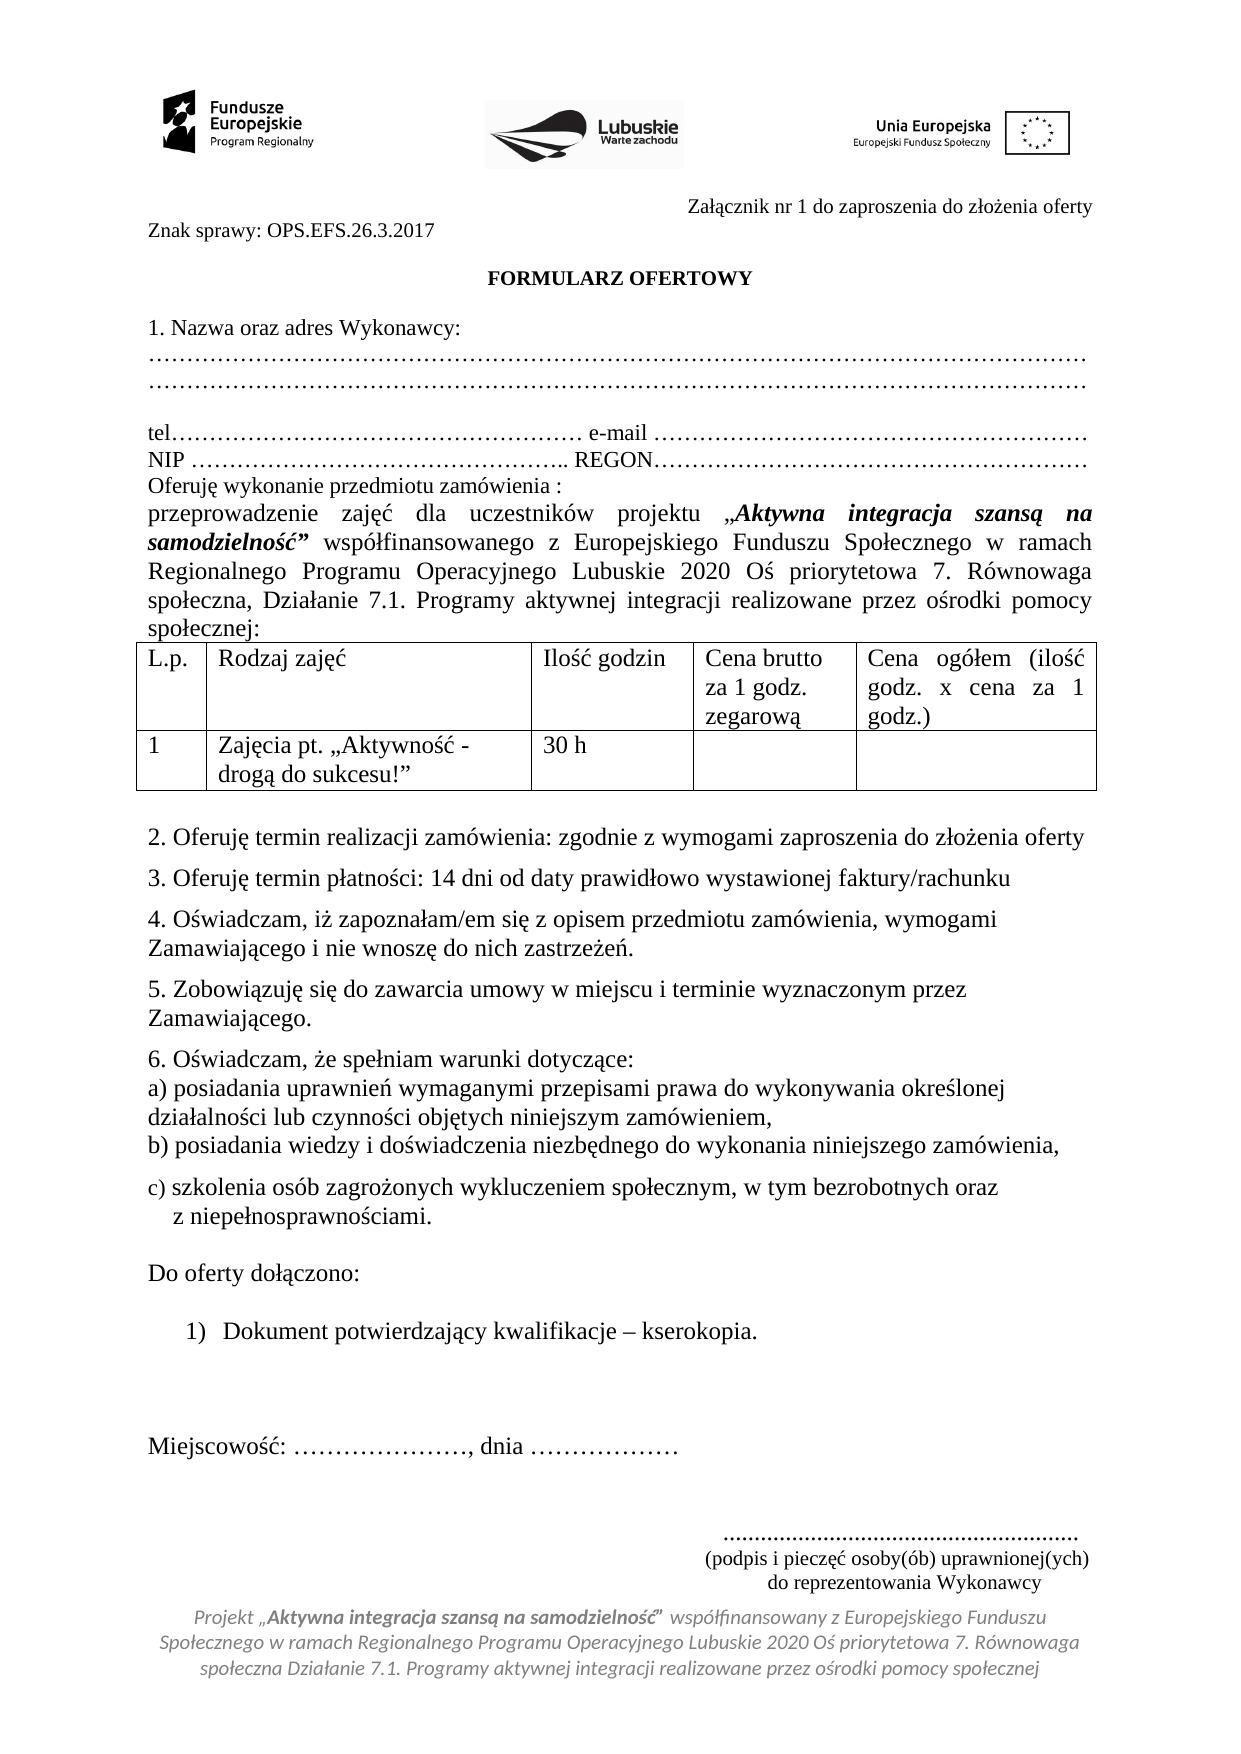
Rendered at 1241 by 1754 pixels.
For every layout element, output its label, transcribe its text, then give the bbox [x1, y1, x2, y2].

text Znak sprawy: OPS.EFS.26.3.2017 [148, 218, 1093, 242]
table_header Ilość godzin [532, 643, 693, 729]
text Do oferty dołączono: [148, 1258, 1093, 1287]
text 4. Oświadczam, iż zapoznałam/em się z opisem przedmiotu zamówienia, wymogami Zamawiającego i nie wnoszę do nich zastrzeżeń. [148, 904, 1093, 962]
text tel……………………………………………… e-mail ………………………………………………… [148, 419, 1093, 446]
text przeprowadzenie zajęć dla uczestników projektu „Aktywna integracja szansą na samodzielność” współfinansowanego z Europejskiego Funduszu Społecznego w ramach Regionalnego Programu Operacyjnego Lubuskie 2020 Oś priorytetowa 7. Równowaga społeczna, Działanie 7.1. Programy aktywnej integracji realizowane przez ośrodki pomocy społecznej: [148, 498, 1093, 642]
text b) posiadania wiedzy i doświadczenia niezbędnego do wykonania niniejszego zamówienia, [148, 1131, 1093, 1159]
table_cell 30 h [532, 731, 693, 790]
table_cell [857, 731, 1096, 790]
text FORMULARZ OFERTOWY [148, 266, 1093, 290]
text Miejscowość: …………………, dnia ……………… [148, 1431, 1093, 1459]
text Oferuję wykonanie przedmiotu zamówienia : [148, 472, 1093, 498]
picture [147, 73, 329, 169]
text 5. Zobowiązuję się do zawarcia umowy w miejscu i terminie wyznaczonym przez Zamawiającego. [148, 974, 1093, 1032]
table_header Cena ogółem (ilość godz. x cena za 1 godz.) [857, 643, 1096, 729]
text (podpis i pieczęć osoby(ób) uprawnionej(ych) [148, 1546, 1093, 1570]
text do reprezentowania Wykonawcy [148, 1570, 1093, 1594]
table_header Cena brutto za 1 godz. zegarową [694, 643, 856, 729]
list Dokument potwierdzający kwalifikacje – kserokopia. [185, 1316, 1093, 1344]
text 1. Nazwa oraz adres Wykonawcy: ………………………………………………………………………………………………………………………………………………………………………………………………………………………… [148, 314, 1093, 393]
picture [839, 96, 1084, 169]
table_cell Zajęcia pt. „Aktywność - drogą do sukcesu!” [207, 731, 531, 790]
text ......................................................... [148, 1517, 1093, 1546]
text 2. Oferuję termin realizacji zamówienia: zgodnie z wymogami zaproszenia do złożenia oferty [148, 822, 1093, 851]
table_header L.p. [137, 643, 206, 729]
text Załącznik nr 1 do zaproszenia do złożenia oferty [148, 194, 1093, 218]
table_cell [694, 731, 856, 790]
table_header Rodzaj zajęć [207, 643, 531, 729]
text z niepełnosprawnościami. [148, 1201, 1093, 1229]
text c) szkolenia osób zagrożonych wykluczeniem społecznym, w tym bezrobotnych oraz [148, 1172, 1093, 1201]
table_cell 1 [137, 731, 206, 790]
text 3. Oferuję termin płatności: 14 dni od daty prawidłowo wystawionej faktury/rachunku [148, 863, 1093, 892]
text a) posiadania uprawnień wymaganymi przepisami prawa do wykonywania określonej działalności lub czynności objętych niniejszym zamówieniem, [148, 1073, 1093, 1131]
picture [484, 100, 684, 169]
text NIP ………………………………………….. REGON………………………………………………… [148, 446, 1093, 472]
text 6. Oświadczam, że spełniam warunki dotyczące: [148, 1044, 1093, 1073]
